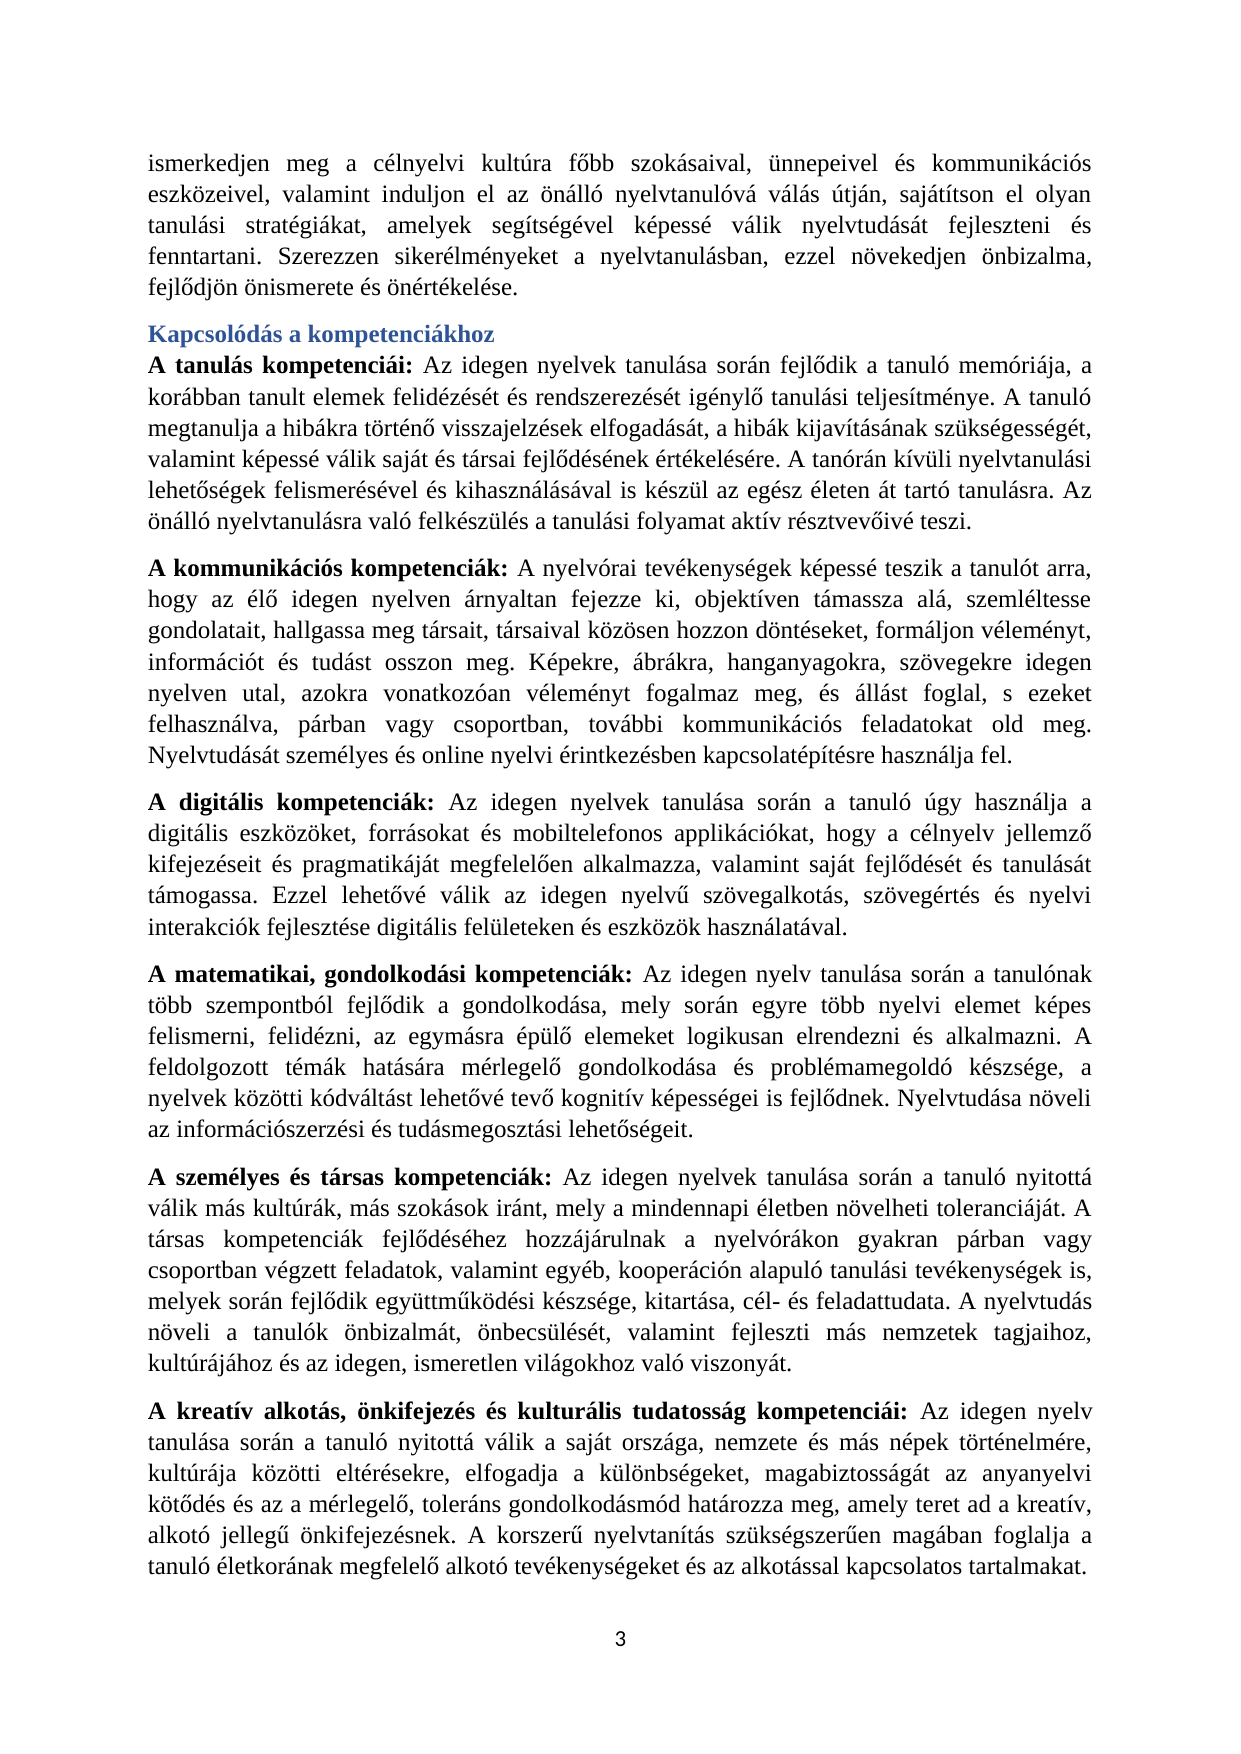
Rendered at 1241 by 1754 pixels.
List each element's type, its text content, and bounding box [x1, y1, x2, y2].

subtitle Kapcsolódás a kompetenciákhoz [148, 319, 1093, 348]
text A matematikai, gondolkodási kompetenciák: Az idegen nyelv tanulása során a tanulónak több szempontból fejlődik a gondolkodása, mely során egyre több nyelvi elemet képes felismerni, felidézni, az egymásra épülő elemeket logikusan elrendezni és alkalmazni. A feldolgozott témák hatására mérlegelő gondolkodása és problémamegoldó készsége, a nyelvek közötti kódváltást lehetővé tevő kognitív képességei is fejlődnek. Nyelvtudása növeli az információszerzési és tudásmegosztási lehetőségeit. [148, 959, 1093, 1143]
text A kommunikációs kompetenciák: A nyelvórai tevékenységek képessé teszik a tanulót arra, hogy az élő idegen nyelven árnyaltan fejezze ki, objektíven támassza alá, szemléltesse gondolatait, hallgassa meg társait, társaival közösen hozzon döntéseket, formáljon véleményt, információt és tudást osszon meg. Képekre, ábrákra, hanganyagokra, szövegekre idegen nyelven utal, azokra vonatkozóan véleményt fogalmaz meg, és állást foglal, s ezeket felhasználva, párban vagy csoportban, további kommunikációs feladatokat old meg. Nyelvtudását személyes és online nyelvi érintkezésben kapcsolatépítésre használja fel. [148, 553, 1093, 768]
text A tanulás kompetenciái: Az idegen nyelvek tanulása során fejlődik a tanuló memóriája, a korábban tanult elemek felidézését és rendszerezését igénylő tanulási teljesítménye. A tanuló megtanulja a hibákra történő visszajelzések elfogadását, a hibák kijavításának szükségességét, valamint képessé válik saját és társai fejlődésének értékelésére. A tanórán kívüli nyelvtanulási lehetőségek felismerésével és kihasználásával is készül az egész életen át tartó tanulásra. Az önálló nyelvtanulásra való felkészülés a tanulási folyamat aktív résztvevőivé teszi. [148, 351, 1093, 534]
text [148, 148, 1093, 301]
text A személyes és társas kompetenciák: Az idegen nyelvek tanulása során a tanuló nyitottá válik más kultúrák, más szokások iránt, mely a mindennapi életben növelheti toleranciáját. A társas kompetenciák fejlődéséhez hozzájárulnak a nyelvórákon gyakran párban vagy csoportban végzett feladatok, valamint egyéb, kooperáción alapuló tanulási tevékenységek is, melyek során fejlődik együttműködési készsége, kitartása, cél- és feladattudata. A nyelvtudás növeli a tanulók önbizalmát, önbecsülését, valamint fejleszti más nemzetek tagjaihoz, kultúrájához és az idegen, ismeretlen világokhoz való viszonyát. [148, 1162, 1093, 1377]
text A kreatív alkotás, önkifejezés és kulturális tudatosság kompetenciái: Az idegen nyelv tanulása során a tanuló nyitottá válik a saját országa, nemzete és más népek történelmére, kultúrája közötti eltérésekre, elfogadja a különbségeket, magabiztosságát az anyanyelvi kötődés és az a mérlegelő, toleráns gondolkodásmód határozza meg, amely teret ad a kreatív, alkotó jellegű önkifejezésnek. A korszerű nyelvtanítás szükségszerűen magában foglalja a tanuló életkorának megfelelő alkotó tevékenységeket és az alkotással kapcsolatos tartalmakat. [148, 1396, 1093, 1580]
text A digitális kompetenciák: Az idegen nyelvek tanulása során a tanuló úgy használja a digitális eszközöket, forrásokat és mobiltelefonos applikációkat, hogy a célnyelv jellemző kifejezéseit és pragmatikáját megfelelően alkalmazza, valamint saját fejlődését és tanulását támogassa. Ezzel lehetővé válik az idegen nyelvű szövegalkotás, szövegértés és nyelvi interakciók fejlesztése digitális felületeken és eszközök használatával. [148, 787, 1093, 940]
